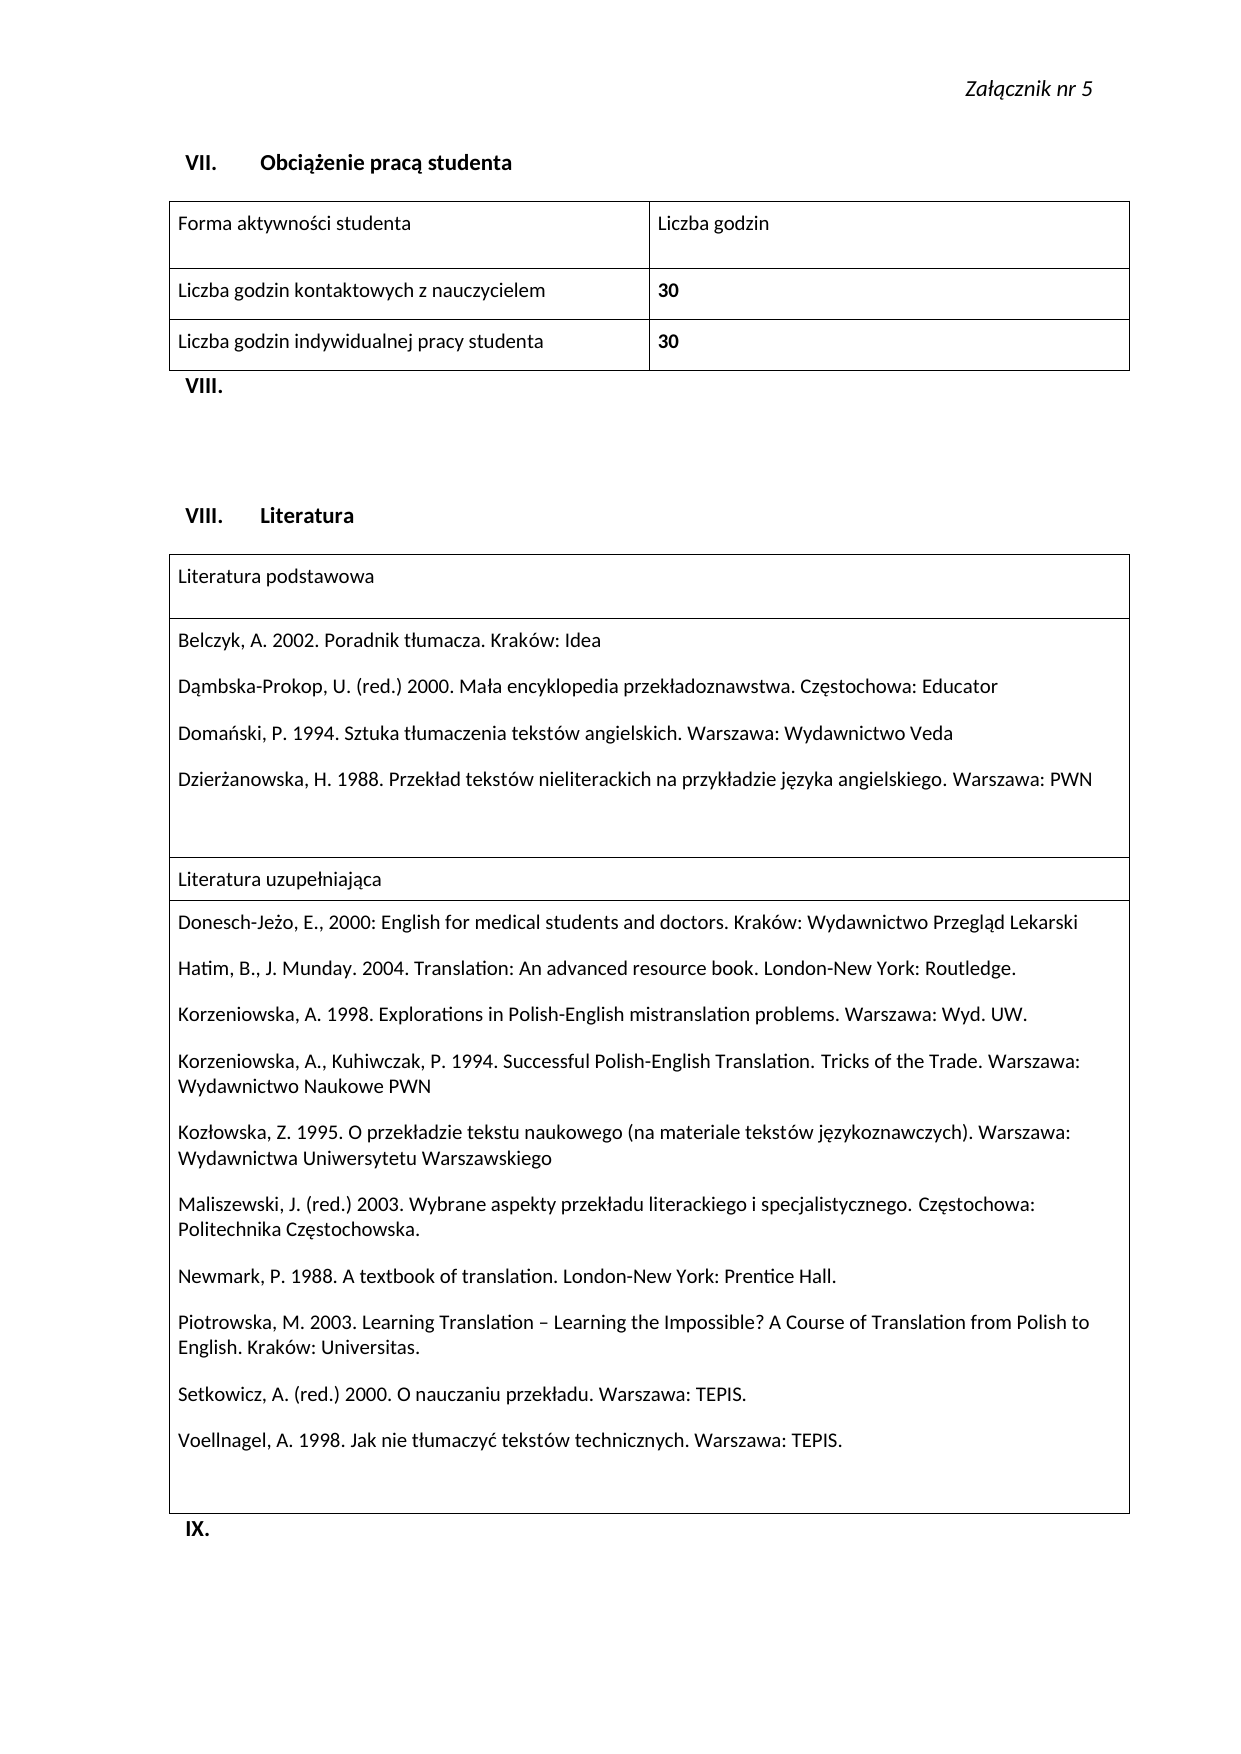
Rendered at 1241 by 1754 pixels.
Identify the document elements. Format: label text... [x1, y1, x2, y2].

table_cell Belczyk, A. 2002. Poradnik tłumacza. Kraków: Idea Dąmbska-Prokop, U. (red.) 2000. Mała encyklopedia przekładoznawstwa. Częstochowa: Educator Domański, P. 1994. Sztuka tłumaczenia tekstów angielskich. Warszawa: Wydawnictwo Veda Dzierżanowska, H. 1988. Przekład tekstów nieliterackich na przykładzie języka angielskiego. Warszawa: PWN [170, 619, 1129, 857]
list Literatura [185, 501, 1093, 529]
table_cell 30 [650, 320, 1129, 370]
table_cell 30 [650, 269, 1129, 319]
table_cell Liczba godzin kontaktowych z nauczycielem [170, 269, 649, 319]
table_header Liczba godzin [650, 202, 1129, 268]
table_cell Literatura uzupełniająca [170, 858, 1129, 900]
table_header Forma aktywności studenta [170, 202, 649, 268]
table_cell Donesch-Jeżo, E., 2000: English for medical students and doctors. Kraków: Wydawnictwo Przegląd Lekarski Hatim, B., J. Munday. 2004. Translation: An advanced resource book. London-New York: Routledge. Korzeniowska, A. 1998. Explorations in Polish-English mistranslation problems. Warszawa: Wyd. UW. Korzeniowska, A., Kuhiwczak, P. 1994. Successful Polish-English Translation. Tricks of the Trade. Warszawa: Wydawnictwo Naukowe PWN Kozłowska, Z. 1995. O przekładzie tekstu naukowego (na materiale tekstów językoznawczych). Warszawa: Wydawnictwa Uniwersytetu Warszawskiego Maliszewski, J. (red.) 2003. Wybrane aspekty przekładu literackiego i specjalistycznego. Częstochowa: Politechnika Częstochowska. Newmark, P. 1988. A textbook of translation. London-New York: Prentice Hall. Piotrowska, M. 2003. Learning Translation – Learning the Impossible? A Course of Translation from Polish to English. Kraków: Universitas. Setkowicz, A. (red.) 2000. O nauczaniu przekładu. Warszawa: TEPIS. Voellnagel, A. 1998. Jak nie tłumaczyć tekstów technicznych. Warszawa: TEPIS. [170, 901, 1129, 1513]
list Obciążenie pracą studenta [185, 148, 1093, 176]
table_header Literatura podstawowa [170, 555, 1129, 618]
table_cell Liczba godzin indywidualnej pracy studenta [170, 320, 649, 370]
